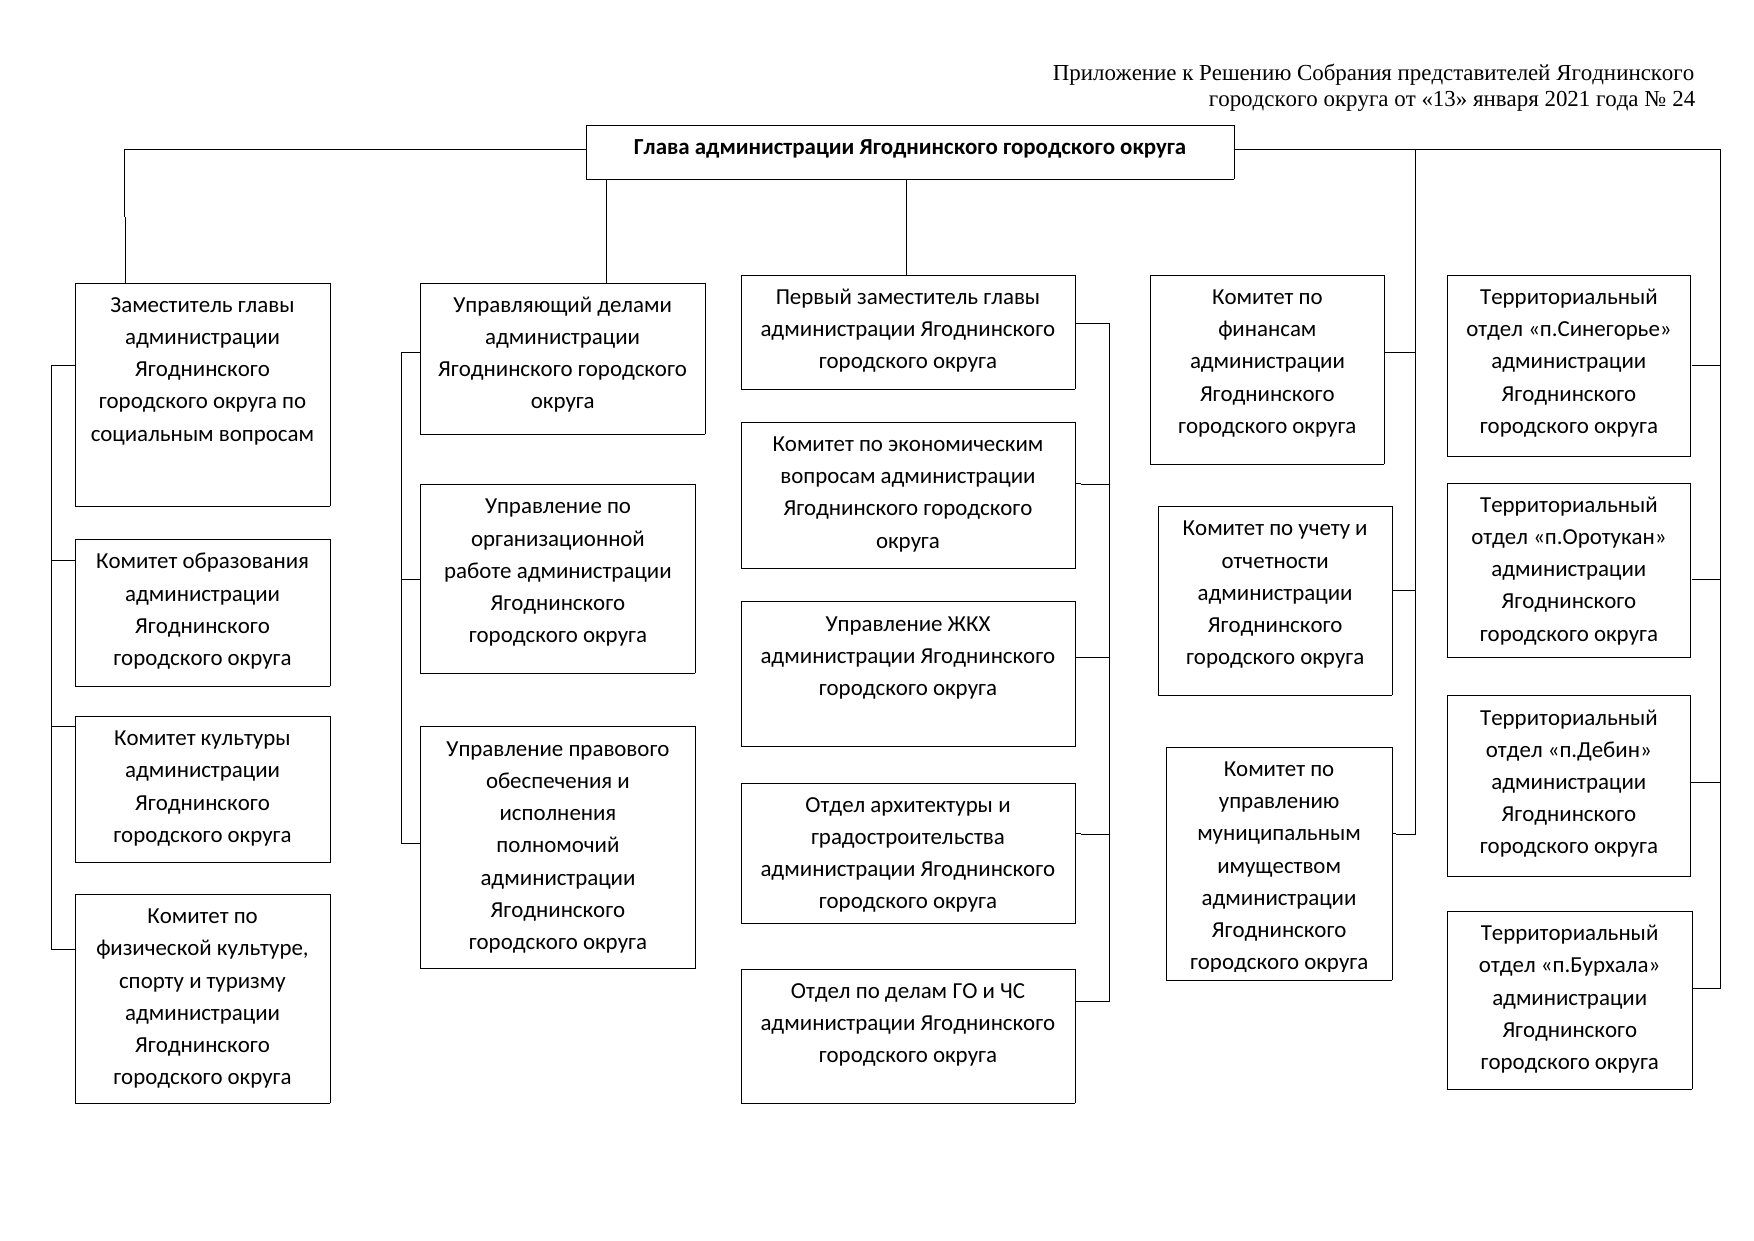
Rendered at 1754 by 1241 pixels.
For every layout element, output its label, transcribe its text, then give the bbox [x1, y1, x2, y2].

text Приложение к Решению Собрания представителей Ягоднинского [118, 59, 1695, 85]
text городского округа от «13» января 2021 года № 24 [118, 85, 1695, 112]
